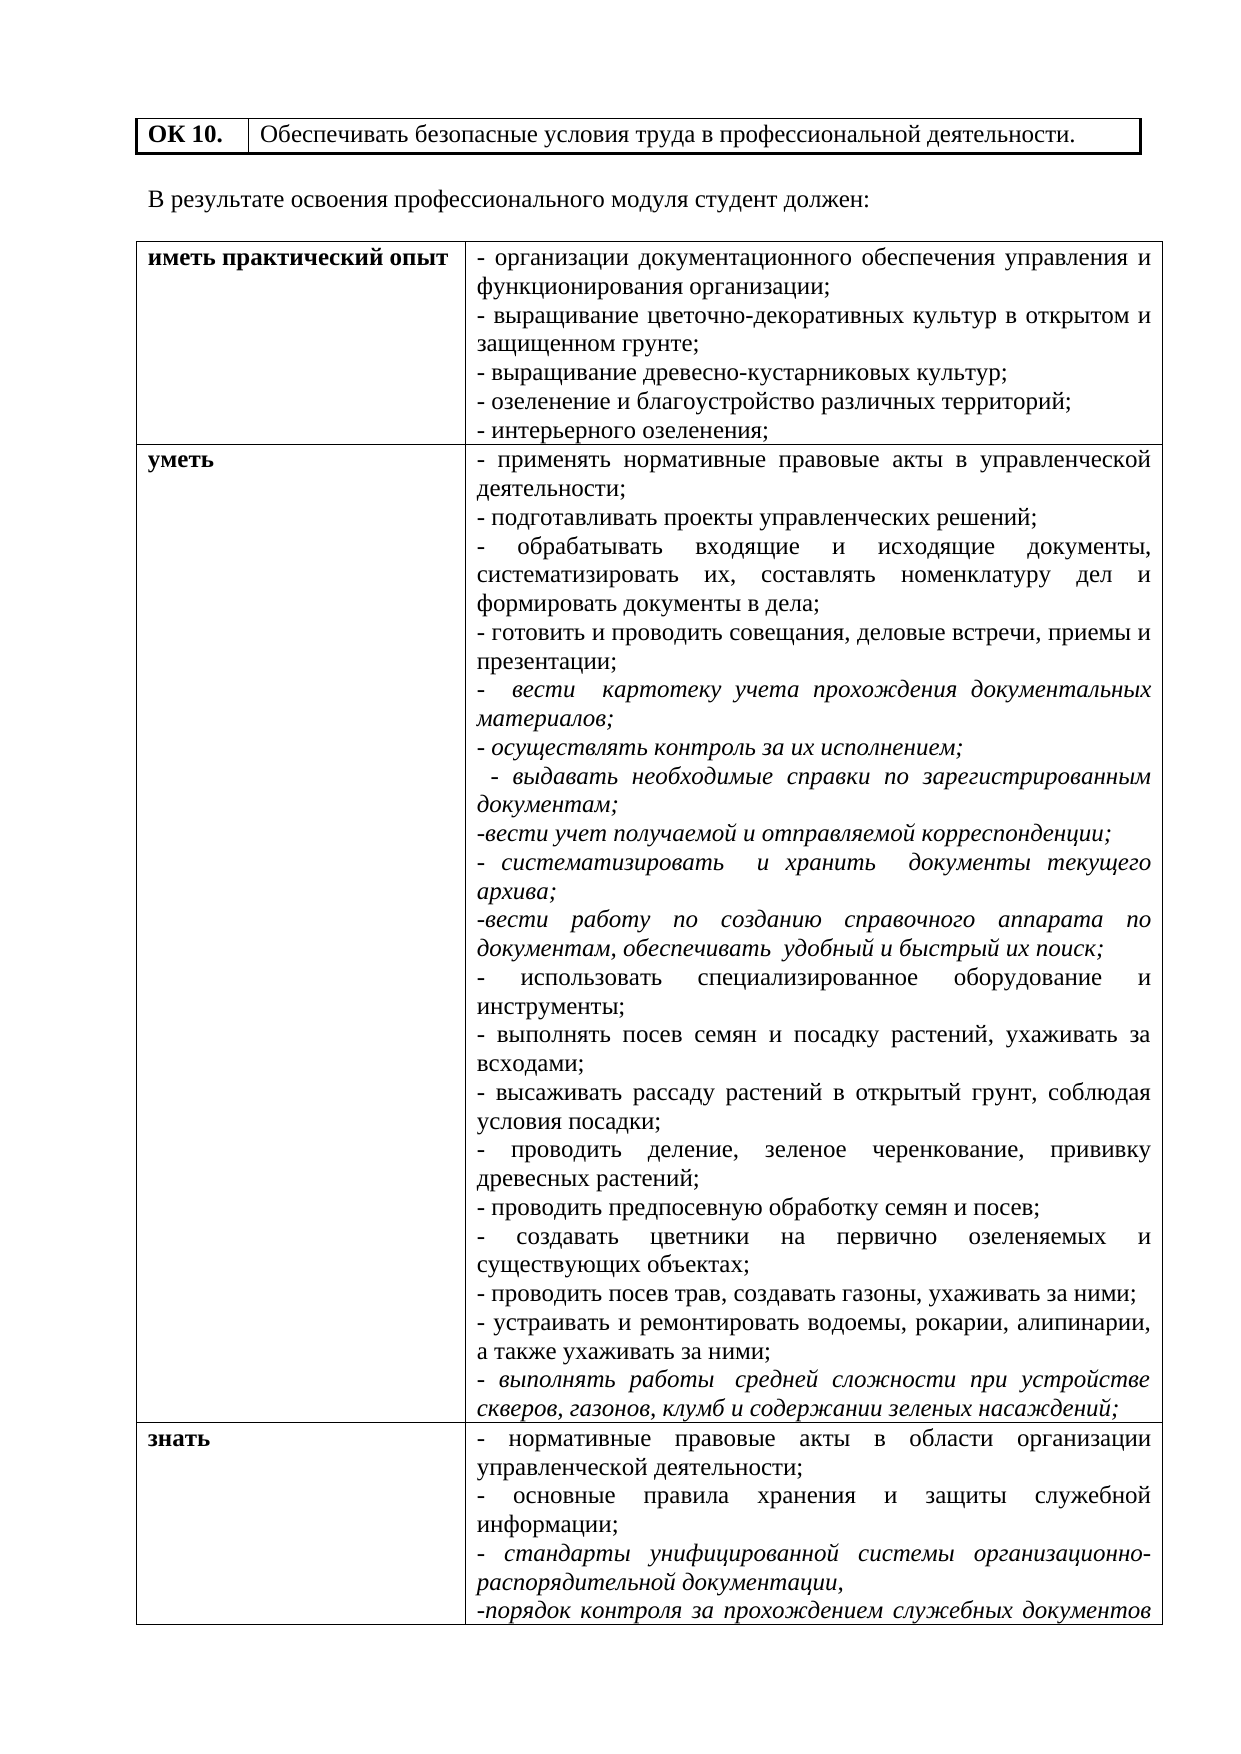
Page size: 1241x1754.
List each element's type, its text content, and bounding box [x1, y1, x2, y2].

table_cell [466, 1423, 1162, 1624]
table_header - организации документационного обеспечения управления и функционирования организации; - выращивание цветочно-декоративных культур в открытом и защищенном грунте; - выращивание древесно-кустарниковых культур; - озеленение и благоустройство различных территорий; - интерьерного озеленения; [466, 242, 1162, 443]
table_cell знать [137, 1423, 465, 1624]
text В результате освоения профессионального модуля студент должен: [148, 184, 1152, 212]
table_cell ОК 10. [138, 119, 248, 152]
table_cell уметь [137, 445, 465, 1422]
table_cell - применять нормативные правовые акты в управленческой деятельности; - подготавливать проекты управленческих решений; - обрабатывать входящие и исходящие документы, систематизировать их, составлять номенклатуру дел и формировать документы в дела; - готовить и проводить совещания, деловые встречи, приемы и презентации; - вести картотеку учета прохождения документальных материалов; - осуществлять контроль за их исполнением; - выдавать необходимые справки по зарегистрированным документам; -вести учет получаемой и отправляемой корреспонденции; - систематизировать и хранить документы текущего архива; -вести работу по созданию справочного аппарата по документам, обеспечивать удобный и быстрый их поиск; - использовать специализированное оборудование и инструменты; - выполнять посев семян и посадку растений, ухаживать за всходами; - высаживать рассаду растений в открытый грунт, соблюдая условия посадки; - проводить деление, зеленое черенкование, прививку древесных растений; - проводить предпосевную обработку семян и посев; - создавать цветники на первично озеленяемых и существующих объектах; - проводить посев трав, создавать газоны, ухаживать за ними; - устраивать и ремонтировать водоемы, рокарии, алипинарии, а также ухаживать за ними; - выполнять работы средней сложности при устройстве скверов, газонов, клумб и содержании зеленых насаждений; [466, 445, 1162, 1422]
table_header иметь практический опыт [137, 242, 465, 443]
table_cell Обеспечивать безопасные условия труда в профессиональной деятельности. [249, 119, 1139, 152]
